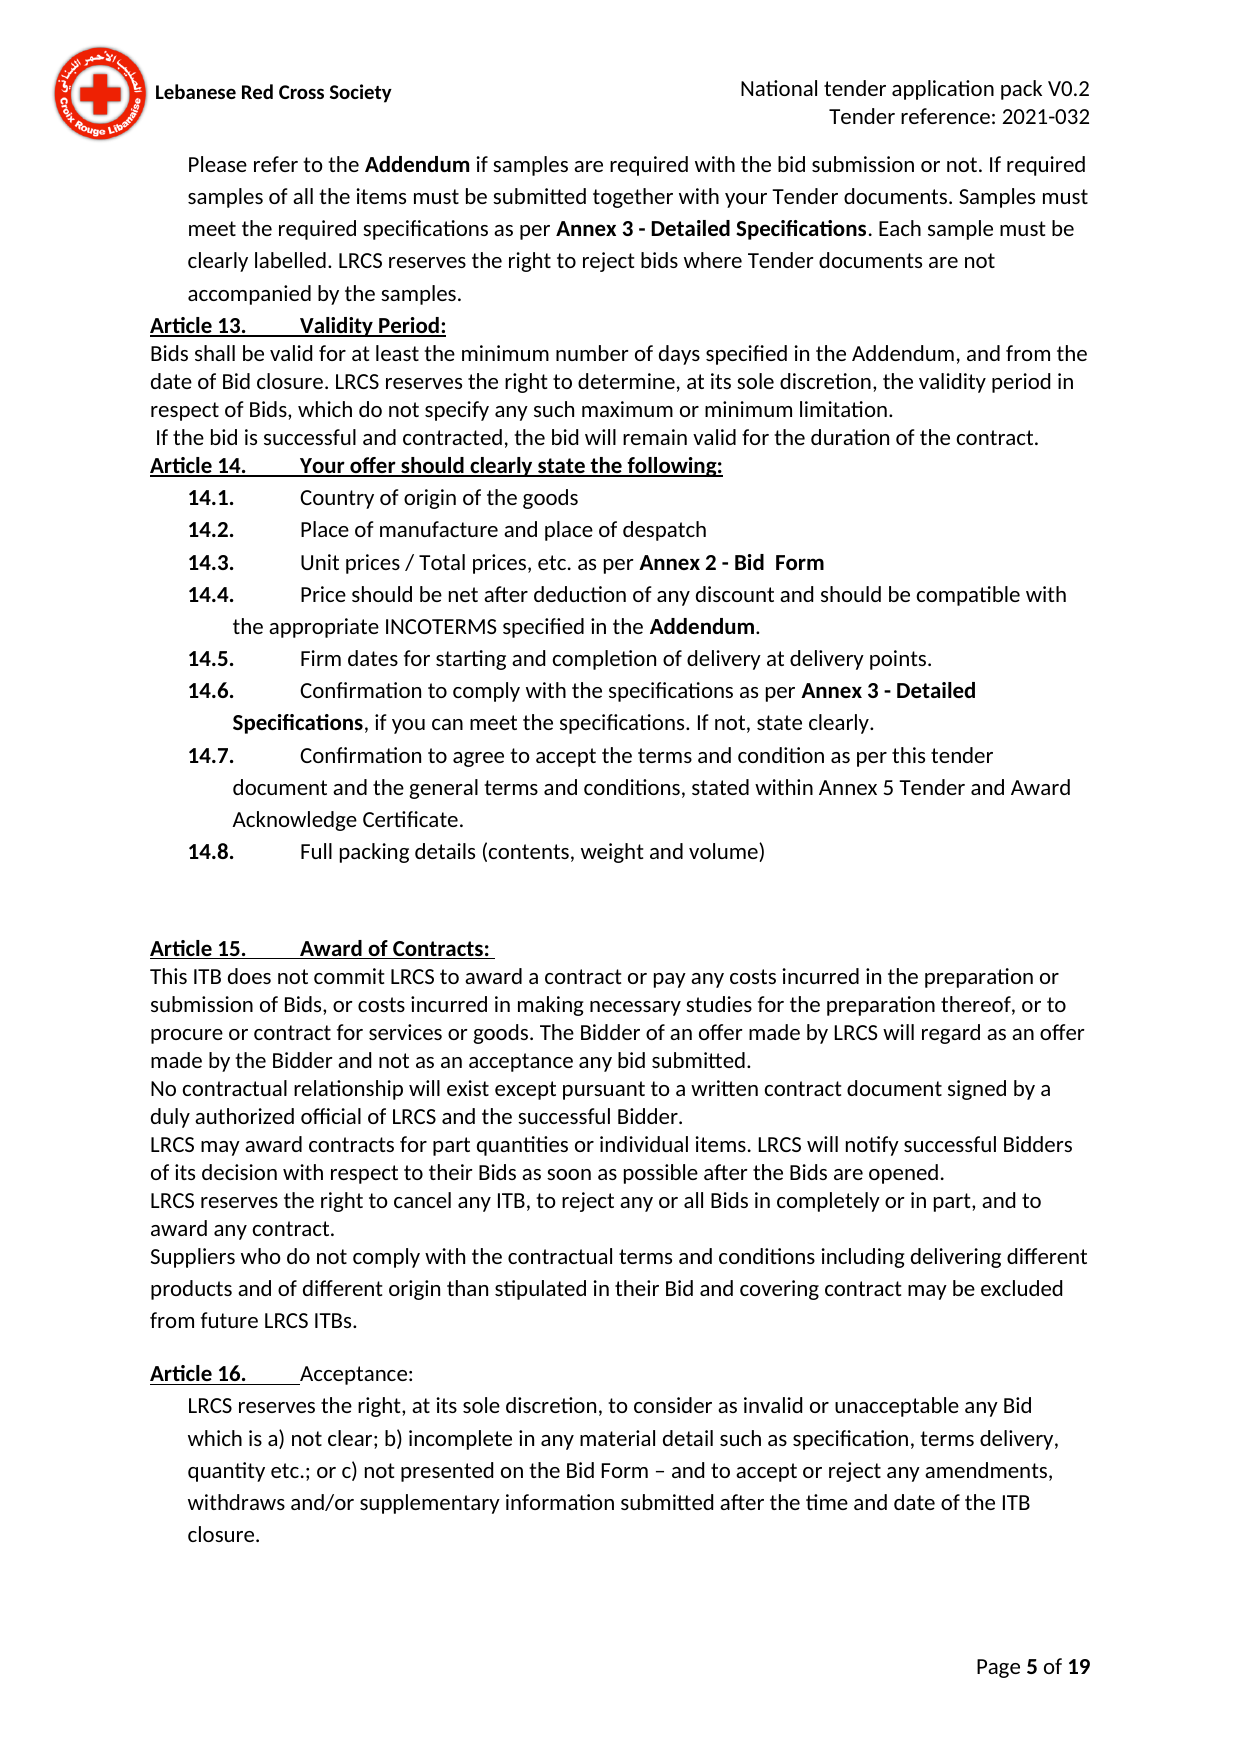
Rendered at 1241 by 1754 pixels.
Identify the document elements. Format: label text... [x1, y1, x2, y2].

list Confirmation to comply with the specifications as per Annex 3 - Detailed Specifications, if you can meet the specifications. If not, state clearly. [187, 676, 1090, 737]
list Country of origin of the goods [187, 483, 1090, 511]
text Suppliers who do not comply with the contractual terms and conditions including delivering different products and of different origin than stipulated in their Bid and covering contract may be excluded from future LRCS ITBs. [150, 1242, 1090, 1334]
text LRCS reserves the right to cancel any ITB, to reject any or all Bids in completely or in part, and to award any contract. [150, 1186, 1090, 1242]
picture [43, 39, 156, 148]
list Confirmation to agree to accept the terms and condition as per this tender document and the general terms and conditions, stated within Annex 5 Tender and Award Acknowledge Certificate. [187, 741, 1090, 833]
text No contractual relationship will exist except pursuant to a written contract document signed by a duly authorized official of LRCS and the successful Bidder. [150, 1074, 1090, 1130]
text If the bid is successful and contracted, the bid will remain valid for the duration of the contract. [150, 423, 1090, 451]
list Acceptance: [150, 1359, 1090, 1387]
text This ITB does not commit LRCS to award a contract or pay any costs incurred in the preparation or submission of Bids, or costs incurred in making necessary studies for the preparation thereof, or to procure or contract for services or goods. The Bidder of an offer made by LRCS will regard as an offer made by the Bidder and not as an acceptance any bid submitted. [150, 962, 1090, 1074]
list Firm dates for starting and completion of delivery at delivery points. [187, 644, 1090, 672]
list Full packing details (contents, weight and volume) [187, 837, 1090, 865]
list Award of Contracts: [150, 934, 1090, 962]
list Place of manufacture and place of despatch [187, 515, 1090, 543]
list LRCS reserves the right, at its sole discretion, to consider as invalid or unacceptable any Bid which is a) not clear; b) incomplete in any material detail such as specification, terms delivery, quantity etc.; or c) not presented on the Bid Form – and to accept or reject any amendments, withdraws and/or supplementary information submitted after the time and date of the ITB closure. [187, 1392, 1090, 1548]
text Bids shall be valid for at least the minimum number of days specified in the Addendum, and from the date of Bid closure. LRCS reserves the right to determine, at its sole discretion, the validity period in respect of Bids, which do not specify any such maximum or minimum limitation. [150, 339, 1090, 423]
list Validity Period: [150, 311, 1090, 339]
list Please refer to the Addendum if samples are required with the bid submission or not. If required samples of all the items must be submitted together with your Tender documents. Samples must meet the required specifications as per Annex 3 - Detailed Specifications. Each sample must be clearly labelled. LRCS reserves the right to reject bids where Tender documents are not accompanied by the samples. [187, 150, 1090, 307]
list Your offer should clearly state the following: [150, 451, 1090, 479]
text LRCS may award contracts for part quantities or individual items. LRCS will notify successful Bidders of its decision with respect to their Bids as soon as possible after the Bids are opened. [150, 1130, 1090, 1186]
list Price should be net after deduction of any discount and should be compatible with the appropriate INCOTERMS specified in the Addendum. [187, 580, 1090, 640]
list Unit prices / Total prices, etc. as per Annex 2 - Bid Form [187, 548, 1090, 576]
